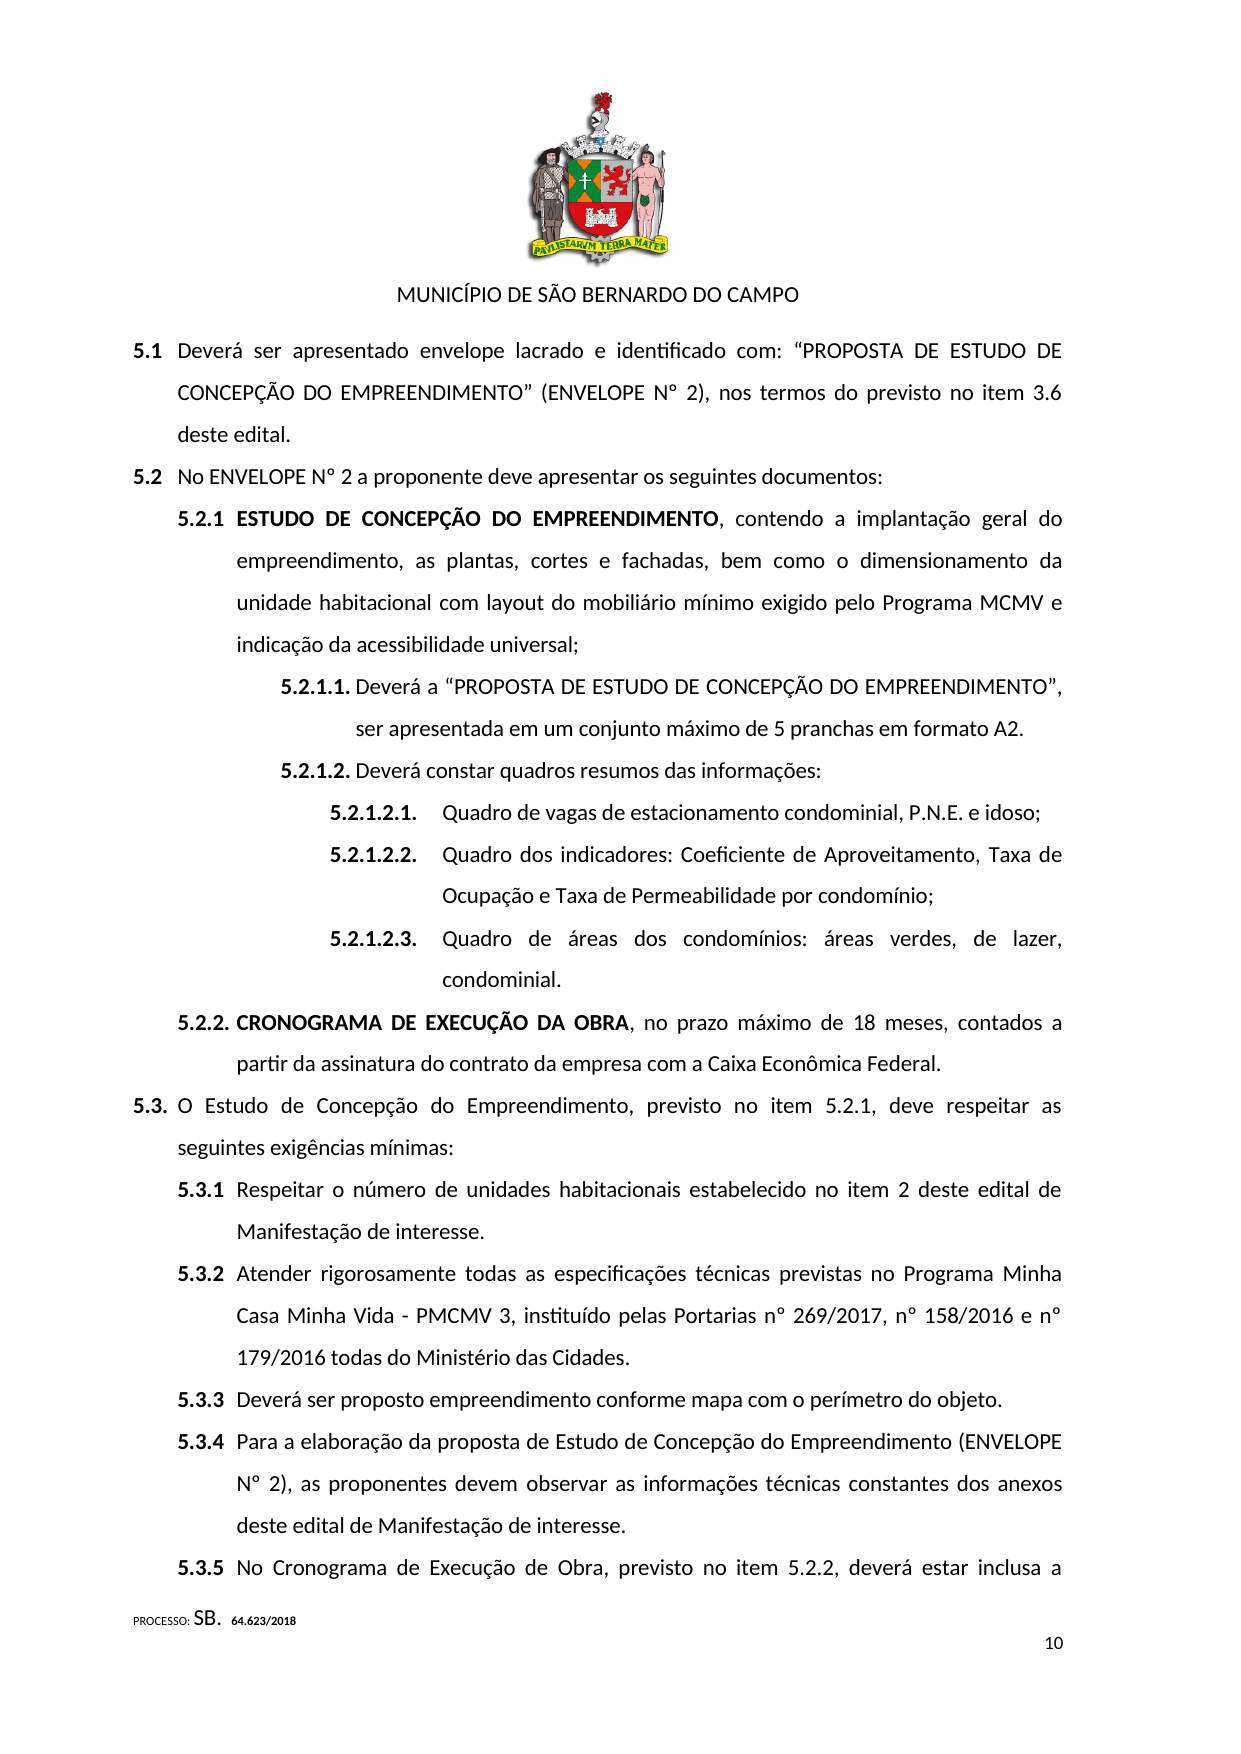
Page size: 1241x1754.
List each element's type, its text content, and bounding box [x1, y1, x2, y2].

list CRONOGRAMA DE EXECUÇÃO DA OBRA, no prazo máximo de 18 meses, contados a partir da assinatura do contrato da empresa com a Caixa Econômica Federal. [177, 1008, 1063, 1078]
list Para a elaboração da proposta de Estudo de Concepção do Empreendimento (ENVELOPE Nº 2), as proponentes devem observar as informações técnicas constantes dos anexos deste edital de Manifestação de interesse. [177, 1427, 1063, 1539]
list Deverá ser proposto empreendimento conforme mapa com o perímetro do objeto. [177, 1385, 1063, 1413]
picture [519, 73, 677, 280]
list Deverá a “PROPOSTA DE ESTUDO DE CONCEPÇÃO DO EMPREENDIMENTO”, ser apresentada em um conjunto máximo de 5 pranchas em formato A2. [280, 672, 1063, 742]
list No ENVELOPE Nº 2 a proponente deve apresentar os seguintes documentos: [133, 462, 1063, 490]
list Deverá ser apresentado envelope lacrado e identificado com: “PROPOSTA DE ESTUDO DE CONCEPÇÃO DO EMPREENDIMENTO” (ENVELOPE Nº 2), nos termos do previsto no item 3.6 deste edital. [133, 336, 1063, 448]
list Quadro de vagas de estacionamento condominial, P.N.E. e idoso; [329, 798, 1063, 826]
list ESTUDO DE CONCEPÇÃO DO EMPREENDIMENTO, contendo a implantação geral do empreendimento, as plantas, cortes e fachadas, bem como o dimensionamento da unidade habitacional com layout do mobiliário mínimo exigido pelo Programa MCMV e indicação da acessibilidade universal; [177, 504, 1063, 658]
list O Estudo de Concepção do Empreendimento, previsto no item 5.2.1, deve respeitar as seguintes exigências mínimas: [133, 1092, 1063, 1162]
list Atender rigorosamente todas as especificações técnicas previstas no Programa Minha Casa Minha Vida - PMCMV 3, instituído pelas Portarias nº 269/2017, nº 158/2016 e nº 179/2016 todas do Ministério das Cidades. [177, 1259, 1063, 1371]
list Quadro dos indicadores: Coeficiente de Aproveitamento, Taxa de Ocupação e Taxa de Permeabilidade por condomínio; [329, 840, 1063, 910]
list Deverá constar quadros resumos das informações: [280, 756, 1063, 784]
list Respeitar o número de unidades habitacionais estabelecido no item 2 deste edital de Manifestação de interesse. [177, 1176, 1063, 1246]
list Quadro de áreas dos condomínios: áreas verdes, de lazer, condominial. [329, 924, 1063, 994]
